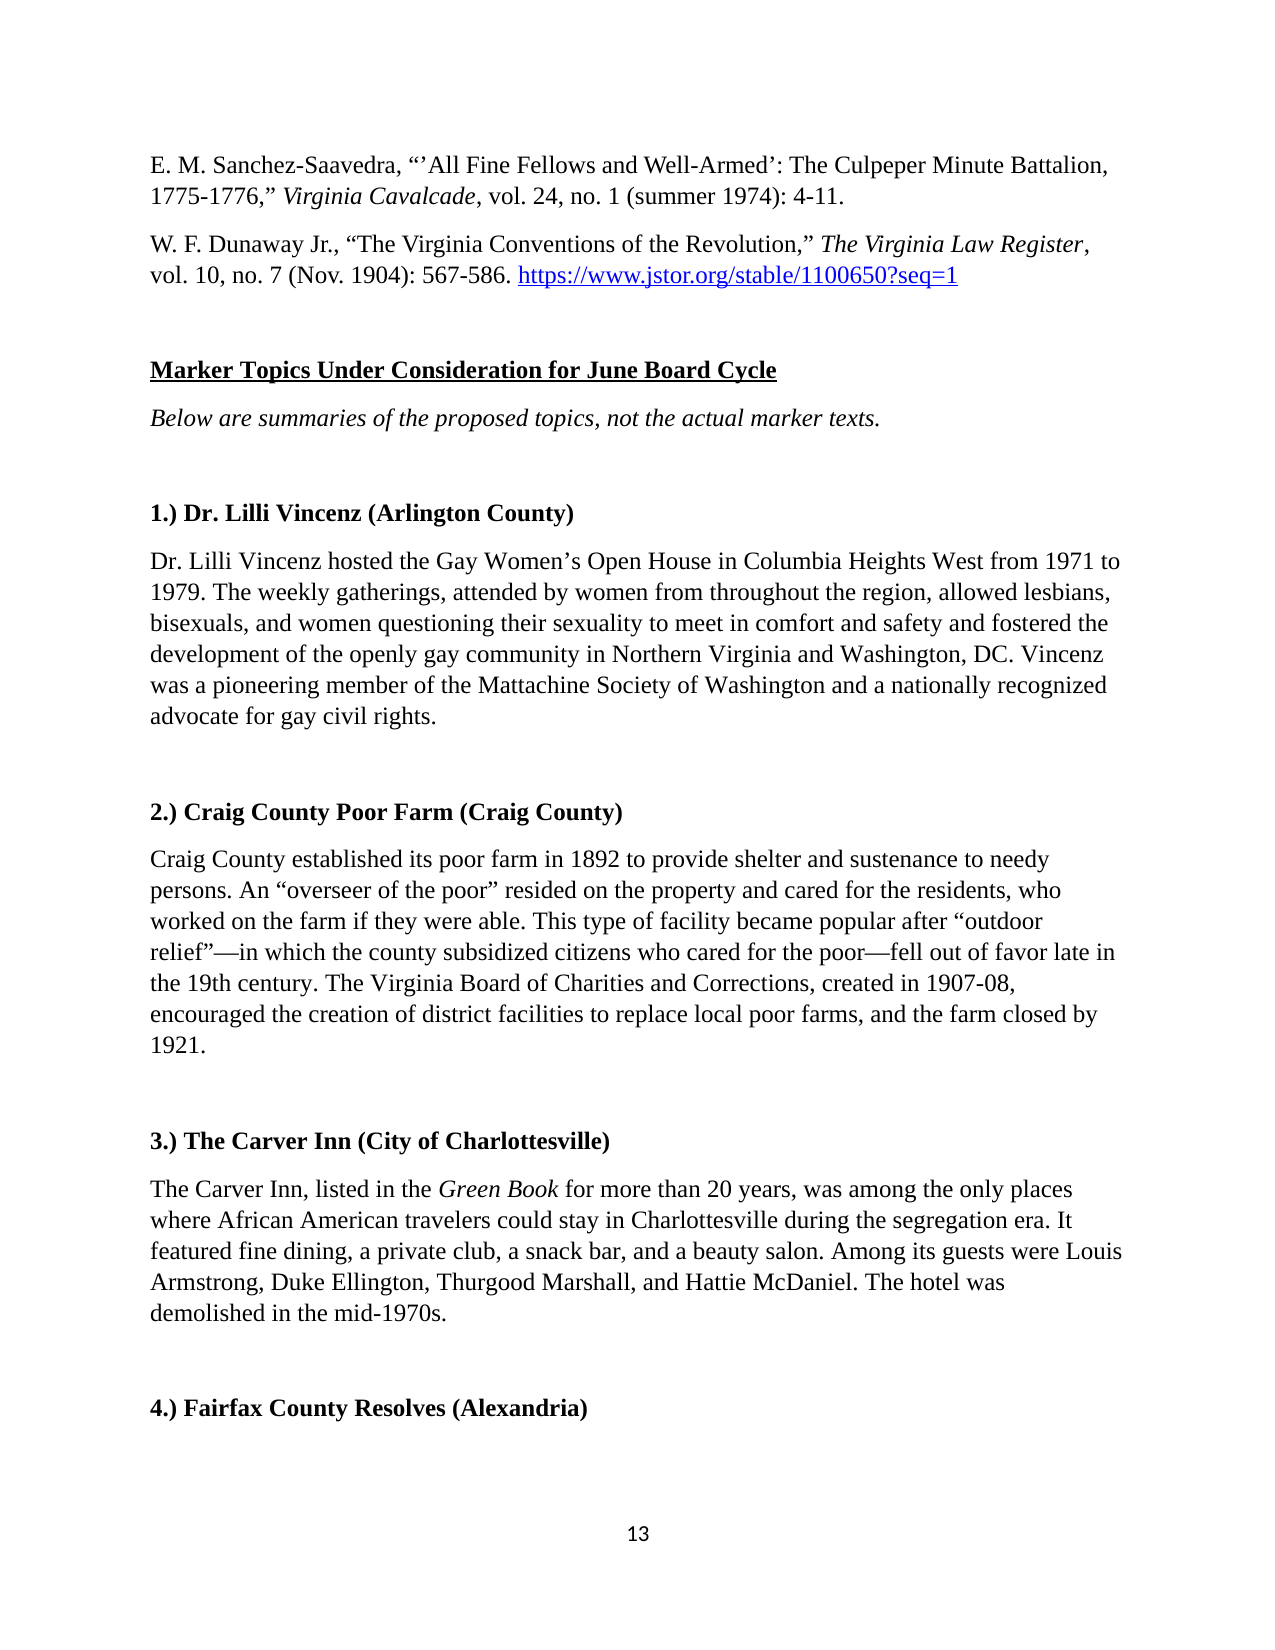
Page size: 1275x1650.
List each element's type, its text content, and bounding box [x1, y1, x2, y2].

text Marker Topics Under Consideration for June Board Cycle [150, 355, 1125, 384]
text W. F. Dunaway Jr., “The Virginia Conventions of the Revolution,” The Virginia Law Register, vol. 10, no. 7 (Nov. 1904): 567-586. https://www.jstor.org/stable/1100650?seq=1 [150, 229, 1125, 288]
text The Carver Inn, listed in the Green Book for more than 20 years, was among the only places where African American travelers could stay in Charlottesville during the segregation era. It featured fine dining, a private club, a snack bar, and a beauty salon. Among its guests were Louis Armstrong, Duke Ellington, Thurgood Marshall, and Hattie McDaniel. The hotel was demolished in the mid-1970s. [150, 1174, 1125, 1327]
text 4.) Fairfax County Resolves (Alexandria) [150, 1393, 1125, 1422]
text Craig County established its poor farm in 1892 to provide shelter and sustenance to needy persons. An “overseer of the poor” resided on the property and cared for the residents, who worked on the farm if they were able. This type of facility became popular after “outdoor relief”—in which the county subsidized citizens who cared for the poor—fell out of favor late in the 19th century. The Virginia Board of Charities and Corrections, created in 1907-08, encouraged the creation of district facilities to replace local poor farms, and the farm closed by 1921. [150, 844, 1125, 1059]
text Dr. Lilli Vincenz hosted the Gay Women’s Open House in Columbia Heights West from 1971 to 1979. The weekly gatherings, attended by women from throughout the region, allowed lesbians, bisexuals, and women questioning their sexuality to meet in comfort and safety and fostered the development of the openly gay community in Northern Virginia and Washington, DC. Vincenz was a pioneering member of the Mattachine Society of Washington and a nationally recognized advocate for gay civil rights. [150, 546, 1125, 730]
text 3.) The Carver Inn (City of Charlottesville) [150, 1126, 1125, 1155]
text Below are summaries of the proposed topics, not the actual marker texts. [150, 403, 1125, 432]
text 1.) Dr. Lilli Vincenz (Arlington County) [150, 498, 1125, 527]
text E. M. Sanchez-Saavedra, “’All Fine Fellows and Well-Armed’: The Culpeper Minute Battalion, 1775-1776,” Virginia Cavalcade, vol. 24, no. 1 (summer 1974): 4-11. [150, 150, 1125, 210]
text 2.) Craig County Poor Farm (Craig County) [150, 797, 1125, 825]
